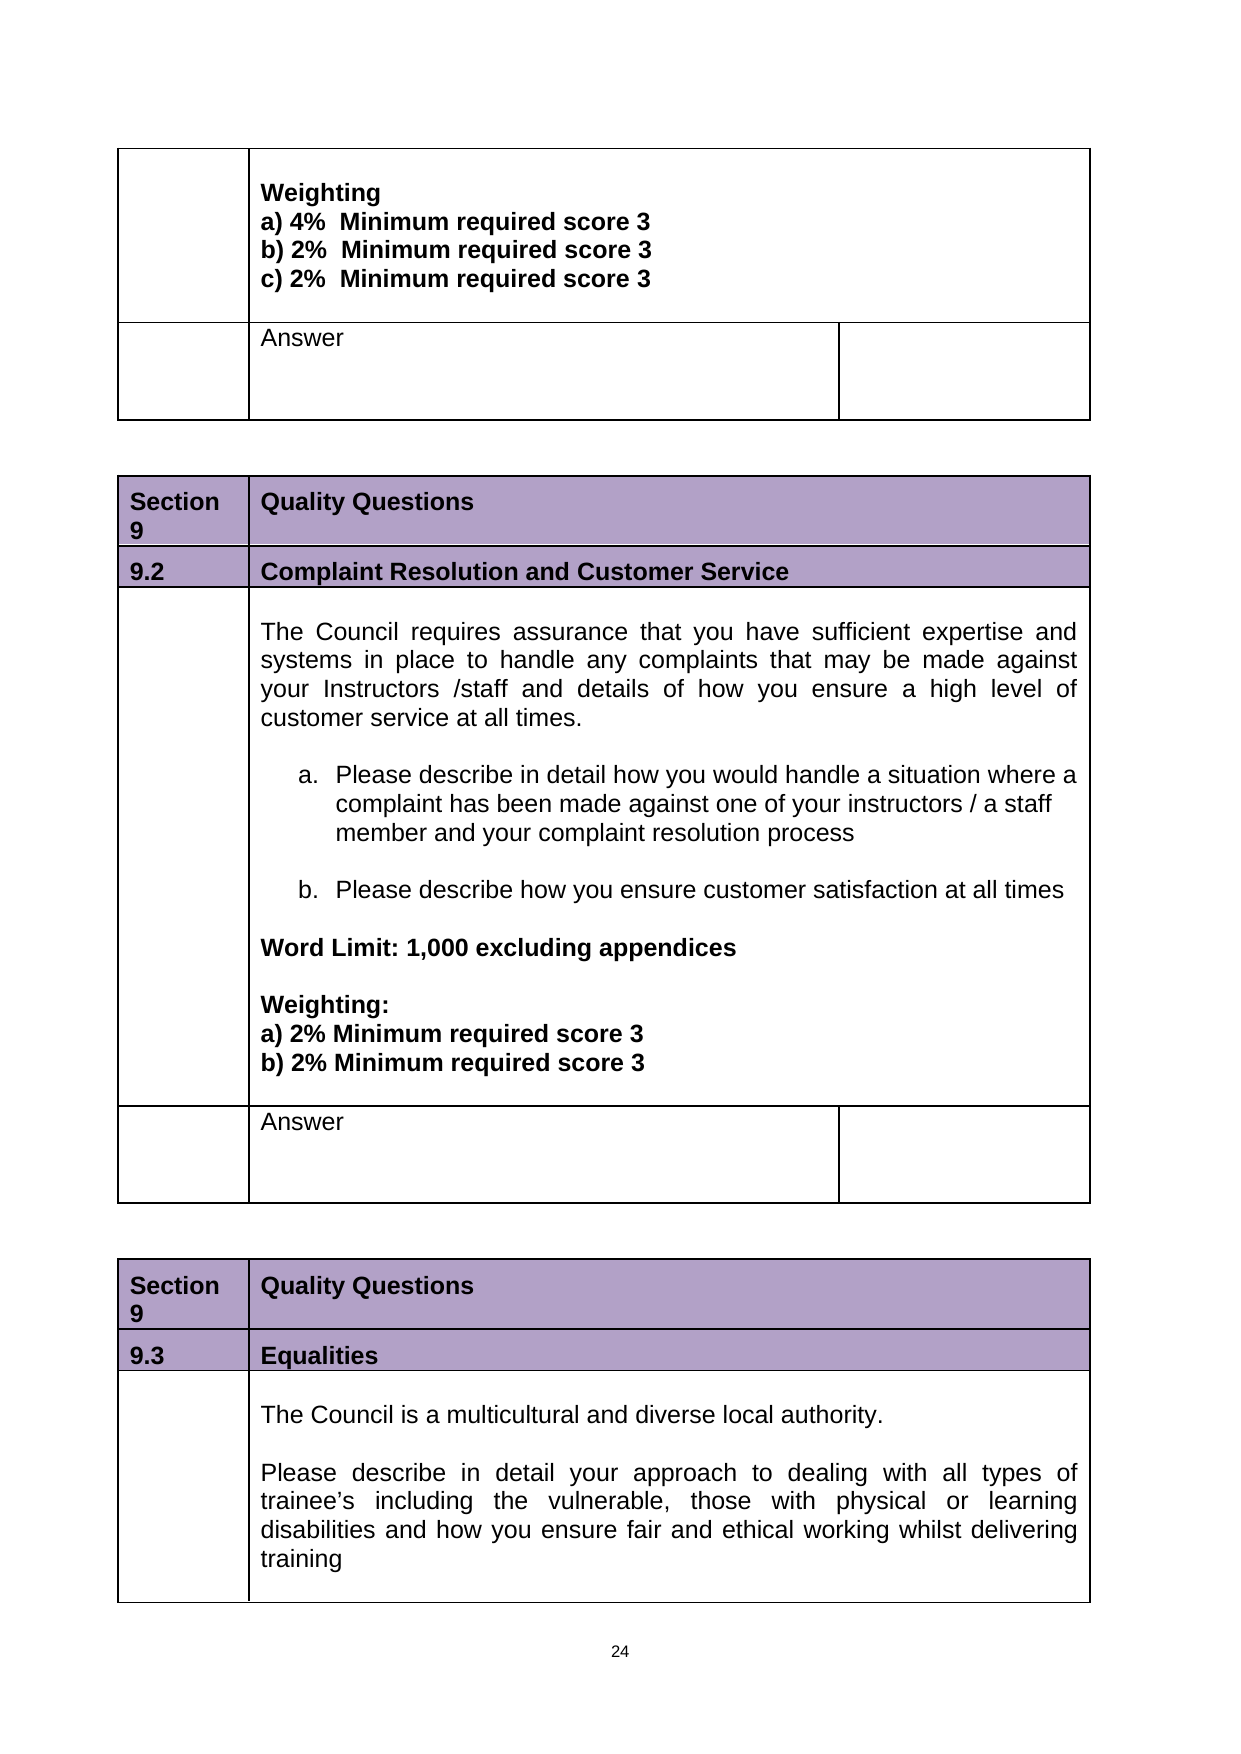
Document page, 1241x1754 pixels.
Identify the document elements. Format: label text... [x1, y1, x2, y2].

table_cell Complaint Resolution and Customer Service [250, 547, 1089, 586]
table_header Section 9 [119, 477, 248, 544]
table_cell Equalities [250, 1330, 1089, 1370]
table_header Quality Questions [250, 1260, 1089, 1328]
table_cell [119, 1371, 248, 1601]
table_cell Answer [250, 323, 838, 419]
table_cell The Council requires assurance that you have sufficient expertise and systems in place to handle any complaints that may be made against your Instructors /staff and details of how you ensure a high level of customer service at all times. Please describe in detail how you would handle a situation where a complaint has been made against one of your instructors / a staff member and your complaint resolution process Please describe how you ensure customer satisfaction at all times Word Limit: 1,000 excluding appendices Weighting: a) 2% Minimum required score 3 b) 2% Minimum required score 3 [250, 588, 1089, 1105]
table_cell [250, 1371, 1089, 1601]
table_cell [250, 149, 1089, 322]
table_cell 9.3 [119, 1330, 248, 1370]
table_cell [119, 1107, 248, 1202]
table_cell Answer [250, 1107, 838, 1202]
table_cell [840, 323, 1089, 419]
table_cell [840, 1107, 1089, 1202]
table_cell [119, 323, 248, 419]
table_cell 9.2 [119, 547, 248, 586]
table_cell [119, 588, 248, 1105]
table_cell [119, 149, 248, 322]
table_header Section 9 [119, 1260, 248, 1328]
table_header Quality Questions [250, 477, 1089, 544]
